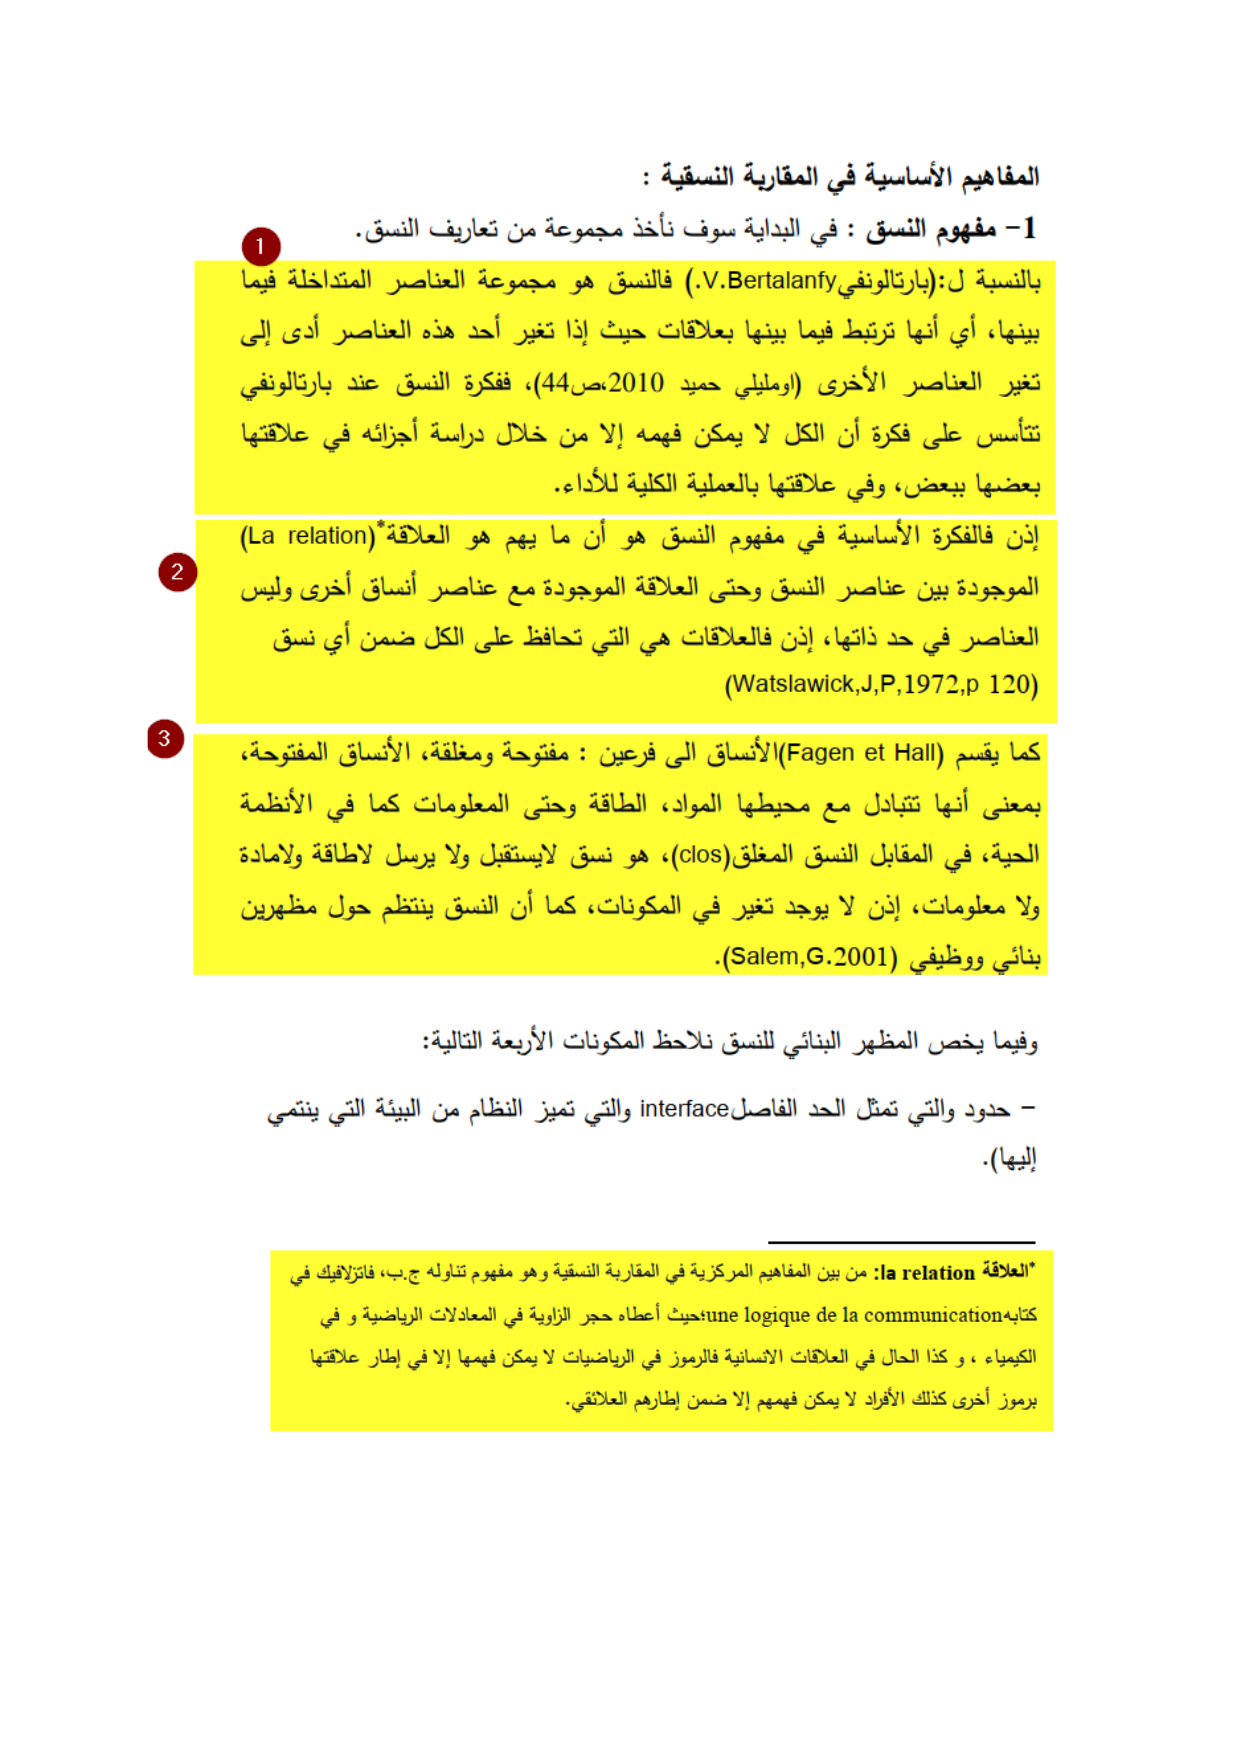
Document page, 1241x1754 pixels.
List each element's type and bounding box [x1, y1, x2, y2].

picture [147, 1007, 1093, 1466]
picture [147, 147, 1093, 983]
